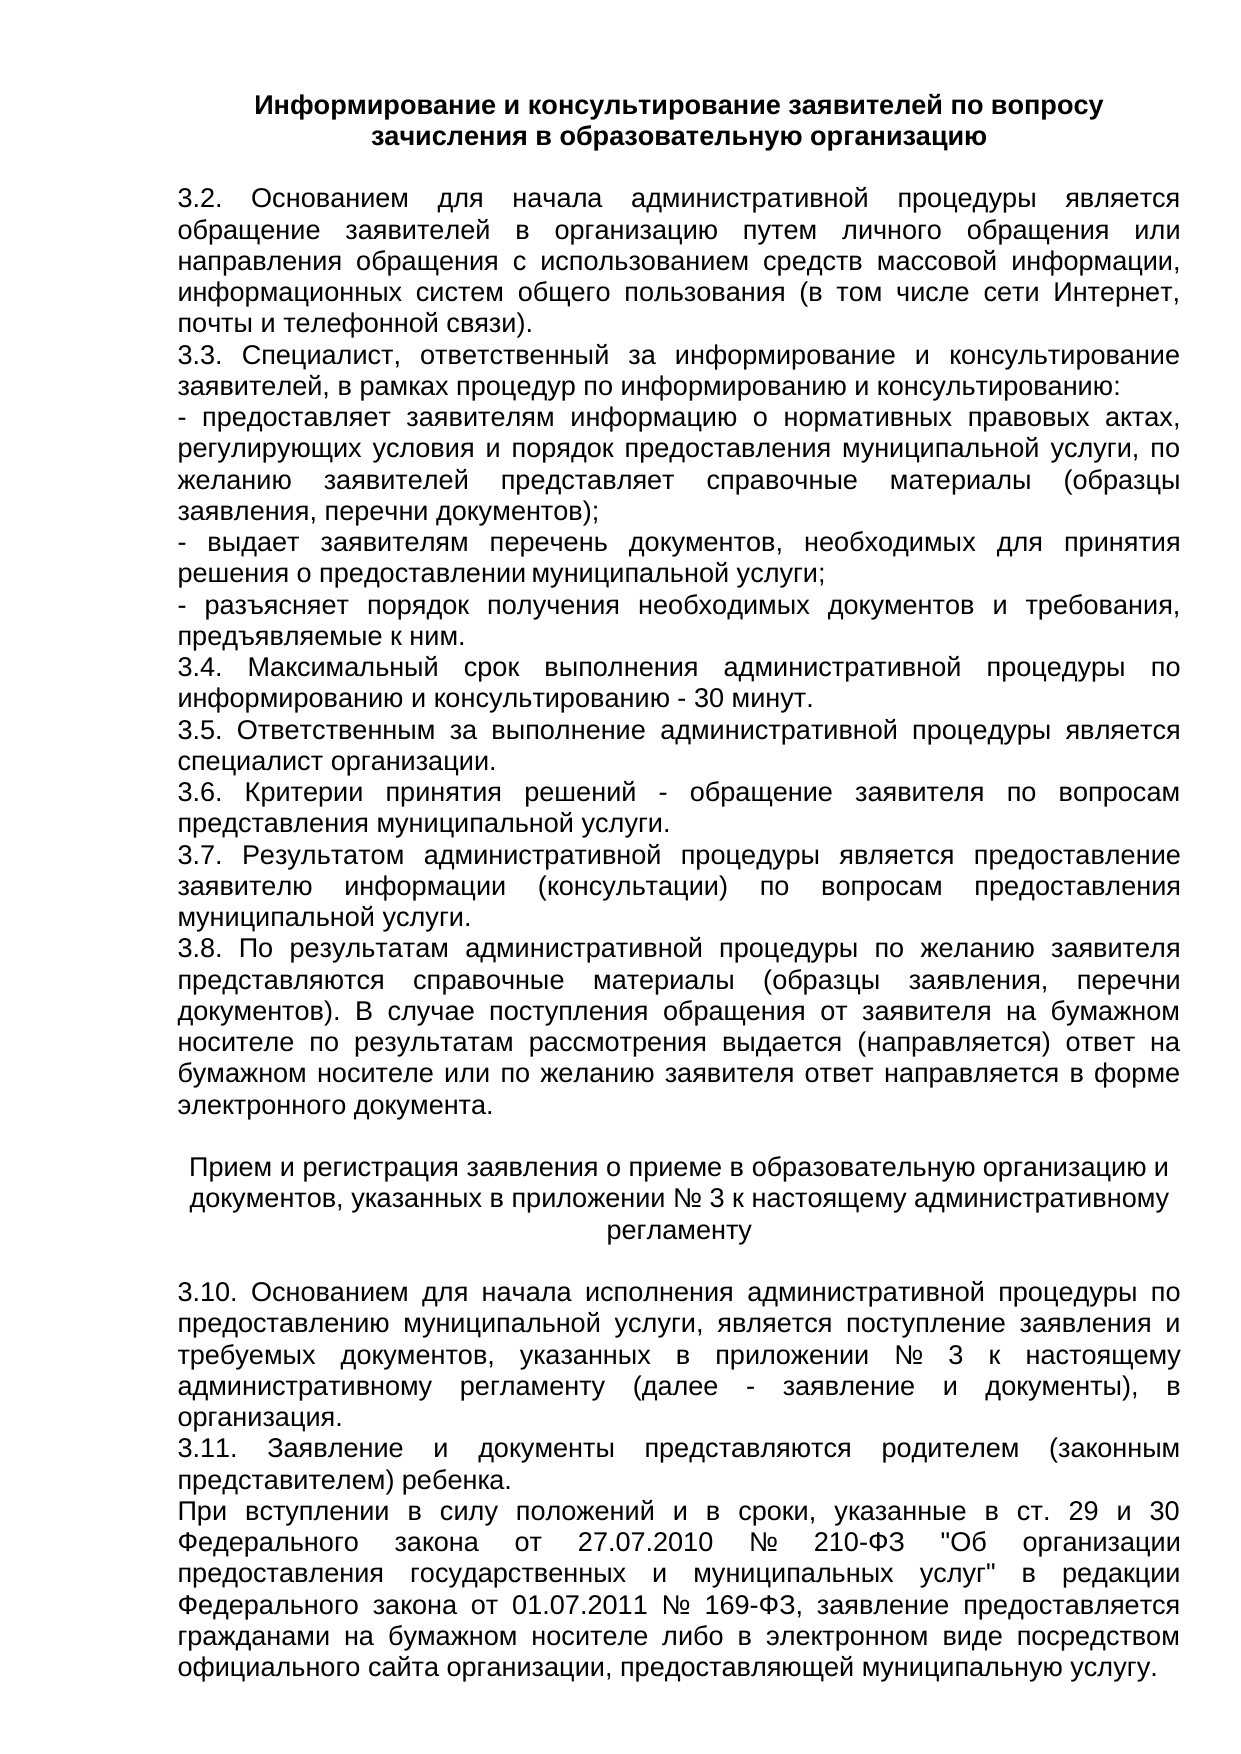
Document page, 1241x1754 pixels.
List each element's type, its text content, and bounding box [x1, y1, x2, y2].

text Прием и регистрация заявления о приеме в образовательную организацию и документов, указанных в приложении № 3 к настоящему административному регламенту [177, 1151, 1181, 1245]
text 3.6. Критерии принятия решений - обращение заявителя по вопросам представления муниципальной услуги. [177, 776, 1181, 839]
text 3.8. По результатам административной процедуры по желанию заявителя представляются справочные материалы (образцы заявления, перечни документов). В случае поступления обращения от заявителя на бумажном носителе по результатам рассмотрения выдается (направляется) ответ на бумажном носителе или по желанию заявителя ответ направляется в форме электронного документа. [177, 932, 1181, 1120]
text 3.2. Основанием для начала административной процедуры является обращение заявителей в организацию путем личного обращения или направления обращения с использованием средств массовой информации, информационных систем общего пользования (в том числе сети Интернет, почты и телефонной связи). [177, 182, 1181, 339]
text 3.4. Максимальный срок выполнения административной процедуры по информированию и консультированию - 30 минут. [177, 651, 1181, 714]
text 3.11. Заявление и документы представляются родителем (законным представителем) ребенка. [177, 1432, 1181, 1495]
text Информирование и консультирование заявителей по вопросу зачисления в образовательную организацию [177, 89, 1181, 151]
text При вступлении в силу положений и в сроки, указанные в ст. 29 и 30 Федерального закона от 27.07.2010 № 210-ФЗ "Об организации предоставления государственных и муниципальных услуг" в редакции Федерального закона от 01.07.2011 № 169-ФЗ, заявление предоставляется гражданами на бумажном носителе либо в электронном виде посредством официального сайта организации, предоставляющей муниципальную услугу. [177, 1495, 1181, 1682]
text 3.10. Основанием для начала исполнения административной процедуры по предоставлению муниципальной услуги, является поступление заявления и требуемых документов, указанных в приложении № 3 к настоящему административному регламенту (далее - заявление и документы), в организация. [177, 1276, 1181, 1432]
text - предоставляет заявителям информацию о нормативных правовых актах, регулирующих условия и порядок предоставления муниципальной услуги, по желанию заявителей представляет справочные материалы (образцы заявления, перечни документов); [177, 401, 1181, 526]
text 3.7. Результатом административной процедуры является предоставление заявителю информации (консультации) по вопросам предоставления муниципальной услуги. [177, 839, 1181, 932]
text - выдает заявителям перечень документов, необходимых для принятия решения о предоставлении муниципальной услуги; [177, 526, 1181, 589]
text 3.3. Специалист, ответственный за информирование и консультирование заявителей, в рамках процедур по информированию и консультированию: [177, 339, 1181, 401]
text 3.5. Ответственным за выполнение административной процедуры является специалист организации. [177, 714, 1181, 776]
text - разъясняет порядок получения необходимых документов и требования, предъявляемые к ним. [177, 589, 1181, 651]
